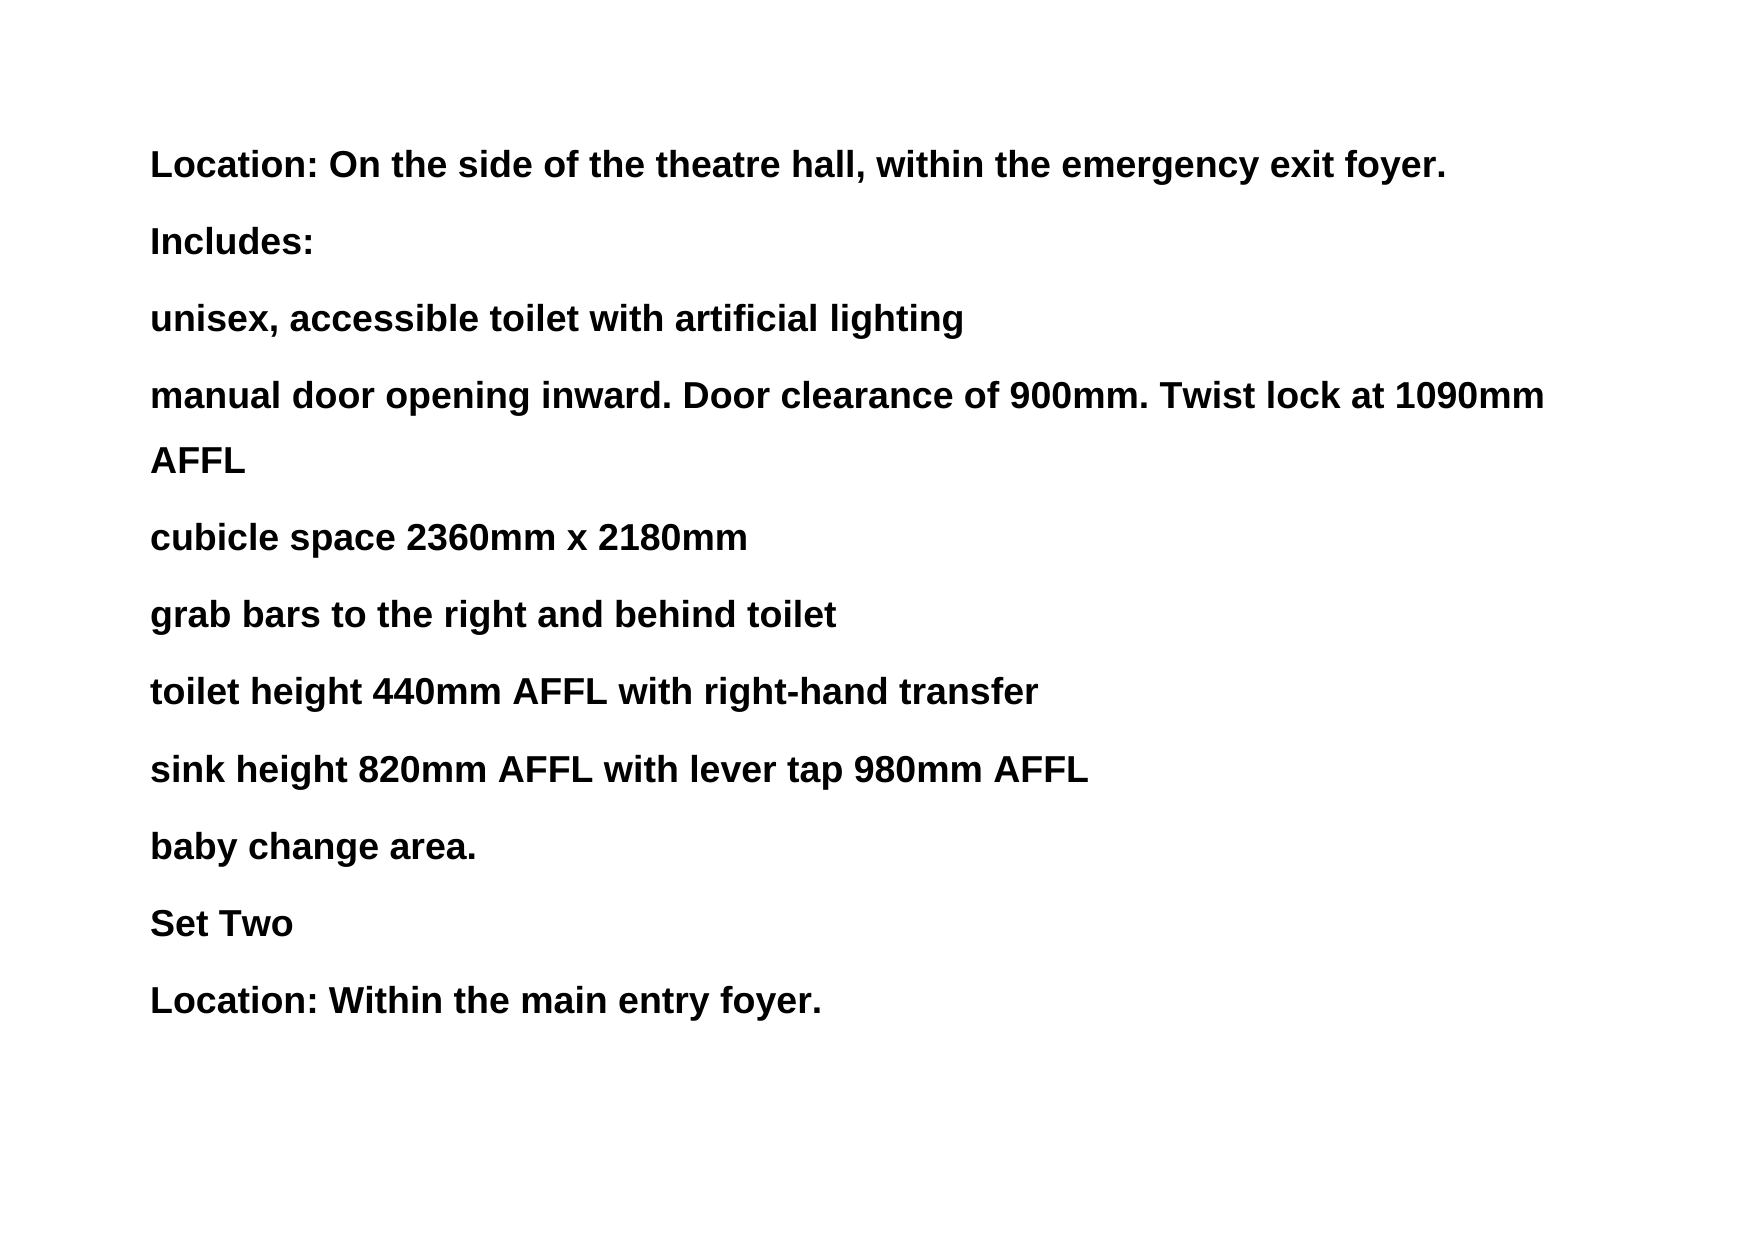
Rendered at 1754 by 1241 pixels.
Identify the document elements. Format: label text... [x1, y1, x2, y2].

text cubicle space 2360mm x 2180mm [150, 515, 1604, 558]
text Location: On the side of the theatre hall, within the emergency exit foyer. [150, 142, 1604, 185]
text sink height 820mm AFFL with lever tap 980mm AFFL [150, 747, 1604, 790]
text Set Two [150, 901, 1604, 944]
text Location: Within the main entry foyer. [150, 978, 1604, 1021]
text grab bars to the right and behind toilet [150, 592, 1604, 636]
text manual door opening inward. Door clearance of 900mm. Twist lock at 1090mm AFFL [150, 373, 1604, 481]
text Includes: [150, 219, 1604, 262]
text unisex, accessible toilet with artificial lighting [150, 296, 1604, 339]
text toilet height 440mm AFFL with right-hand transfer [150, 669, 1604, 713]
text baby change area. [150, 824, 1604, 867]
